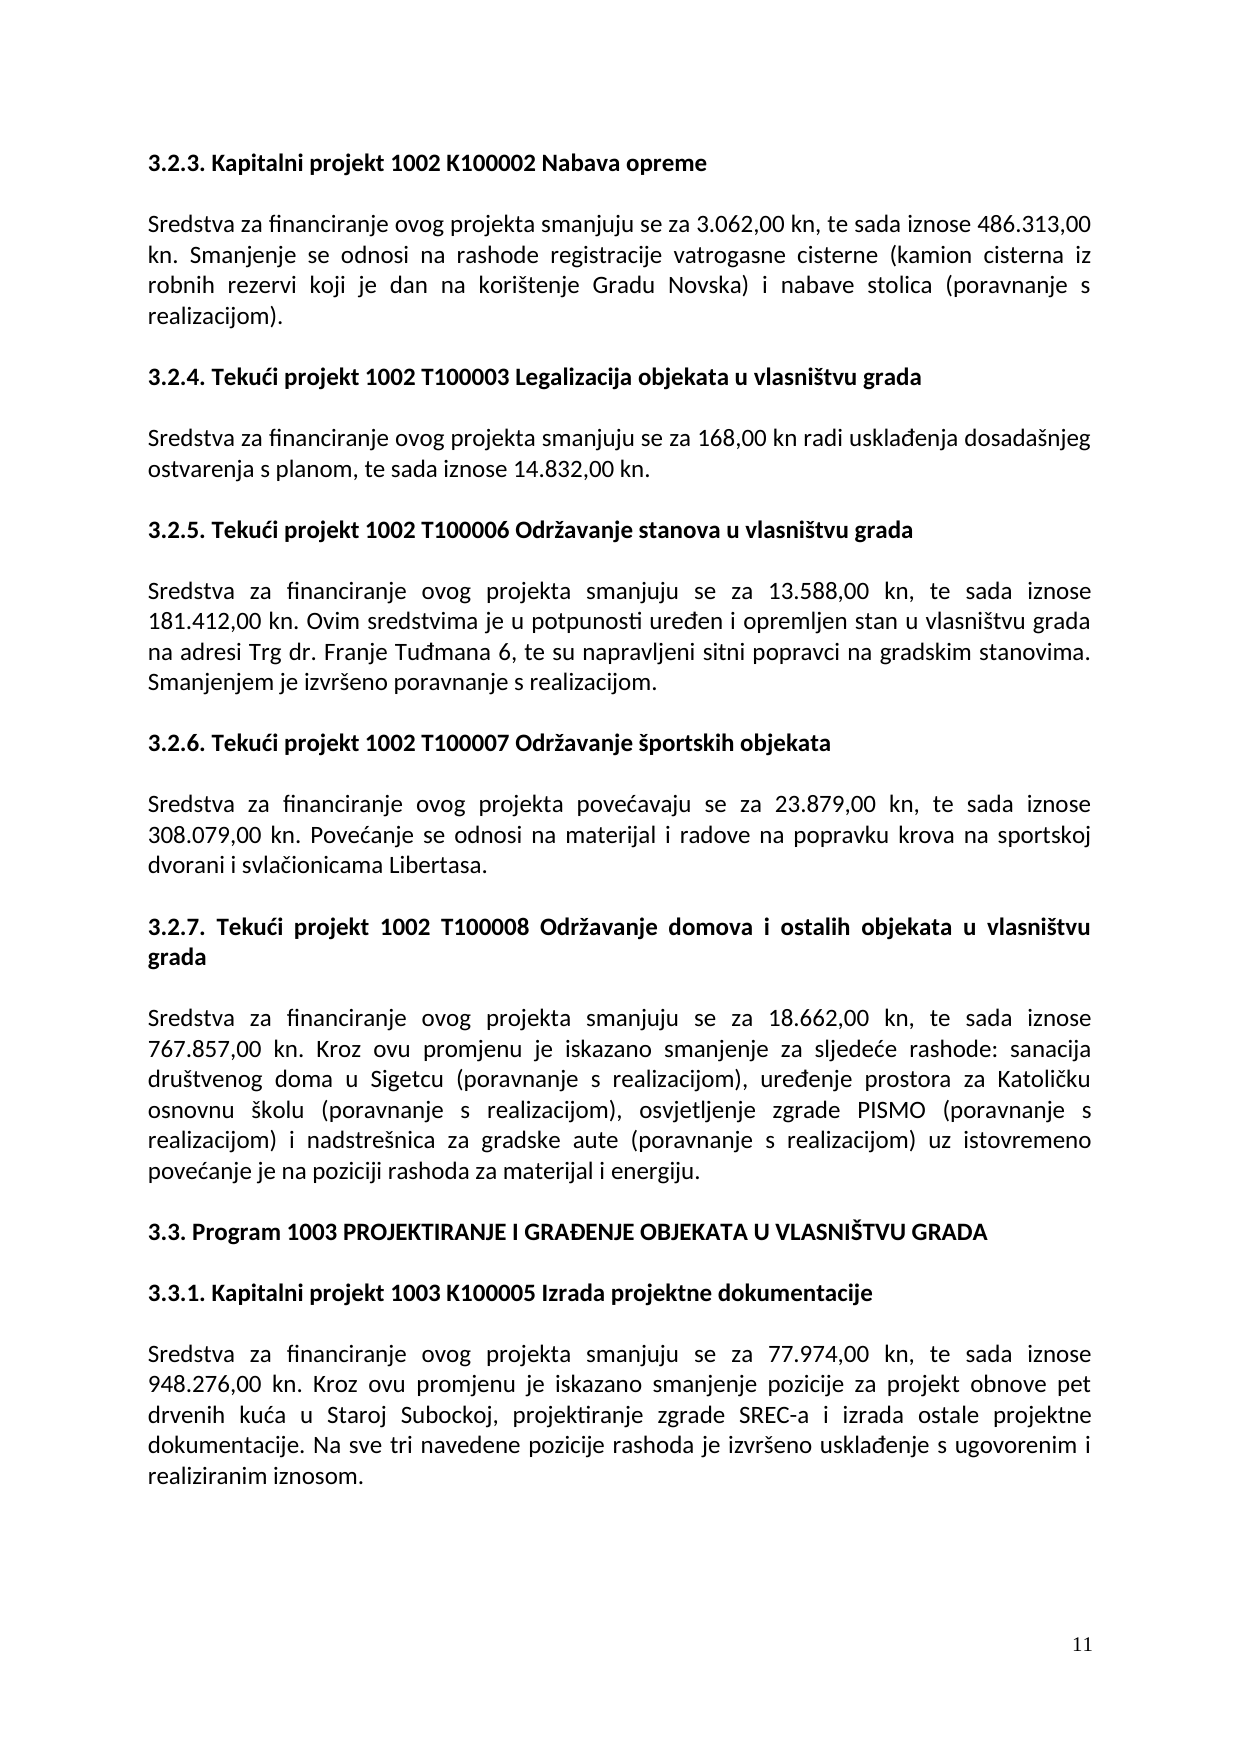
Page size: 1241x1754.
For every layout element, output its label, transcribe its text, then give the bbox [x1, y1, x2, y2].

text Sredstva za financiranje ovog projekta smanjuju se za 18.662,00 kn, te sada iznose 767.857,00 kn. Kroz ovu promjenu je iskazano smanjenje za sljedeće rashode: sanacija društvenog doma u Sigetcu (poravnanje s realizacijom), uređenje prostora za Katoličku osnovnu školu (poravnanje s realizacijom), osvjetljenje zgrade PISMO (poravnanje s realizacijom) i nadstrešnica za gradske aute (poravnanje s realizacijom) uz istovremeno povećanje je na poziciji rashoda za materijal i energiju. [148, 1002, 1093, 1185]
text 3.2.5. Tekući projekt 1002 T100006 Održavanje stanova u vlasništvu grada [148, 514, 1093, 544]
text 3.2.6. Tekući projekt 1002 T100007 Održavanje športskih objekata [148, 727, 1093, 758]
text 3.2.3. Kapitalni projekt 1002 K100002 Nabava opreme [148, 148, 1093, 178]
text Sredstva za financiranje ovog projekta smanjuju se za 3.062,00 kn, te sada iznose 486.313,00 kn. Smanjenje se odnosi na rashode registracije vatrogasne cisterne (kamion cisterna iz robnih rezervi koji je dan na korištenje Gradu Novska) i nabave stolica (poravnanje s realizacijom). [148, 209, 1093, 331]
text Sredstva za financiranje ovog projekta povećavaju se za 23.879,00 kn, te sada iznose 308.079,00 kn. Povećanje se odnosi na materijal i radove na popravku krova na sportskoj dvorani i svlačionicama Libertasa. [148, 788, 1093, 880]
text Sredstva za financiranje ovog projekta smanjuju se za 13.588,00 kn, te sada iznose 181.412,00 kn. Ovim sredstvima je u potpunosti uređen i opremljen stan u vlasništvu grada na adresi Trg dr. Franje Tuđmana 6, te su napravljeni sitni popravci na gradskim stanovima. Smanjenjem je izvršeno poravnanje s realizacijom. [148, 575, 1093, 697]
text 3.2.7. Tekući projekt 1002 T100008 Održavanje domova i ostalih objekata u vlasništvu grada [148, 911, 1093, 972]
text 3.2.4. Tekući projekt 1002 T100003 Legalizacija objekata u vlasništvu grada [148, 361, 1093, 392]
text 3.3.1. Kapitalni projekt 1003 K100005 Izrada projektne dokumentacije [148, 1277, 1093, 1307]
text 3.3. Program 1003 PROJEKTIRANJE I GRAĐENJE OBJEKATA U VLASNIŠTVU GRADA [148, 1216, 1093, 1246]
text Sredstva za financiranje ovog projekta smanjuju se za 168,00 kn radi usklađenja dosadašnjeg ostvarenja s planom, te sada iznose 14.832,00 kn. [148, 422, 1093, 483]
text Sredstva za financiranje ovog projekta smanjuju se za 77.974,00 kn, te sada iznose 948.276,00 kn. Kroz ovu promjenu je iskazano smanjenje pozicije za projekt obnove pet drvenih kuća u Staroj Subockoj, projektiranje zgrade SREC-a i izrada ostale projektne dokumentacije. Na sve tri navedene pozicije rashoda je izvršeno usklađenje s ugovorenim i realiziranim iznosom. [148, 1338, 1093, 1491]
